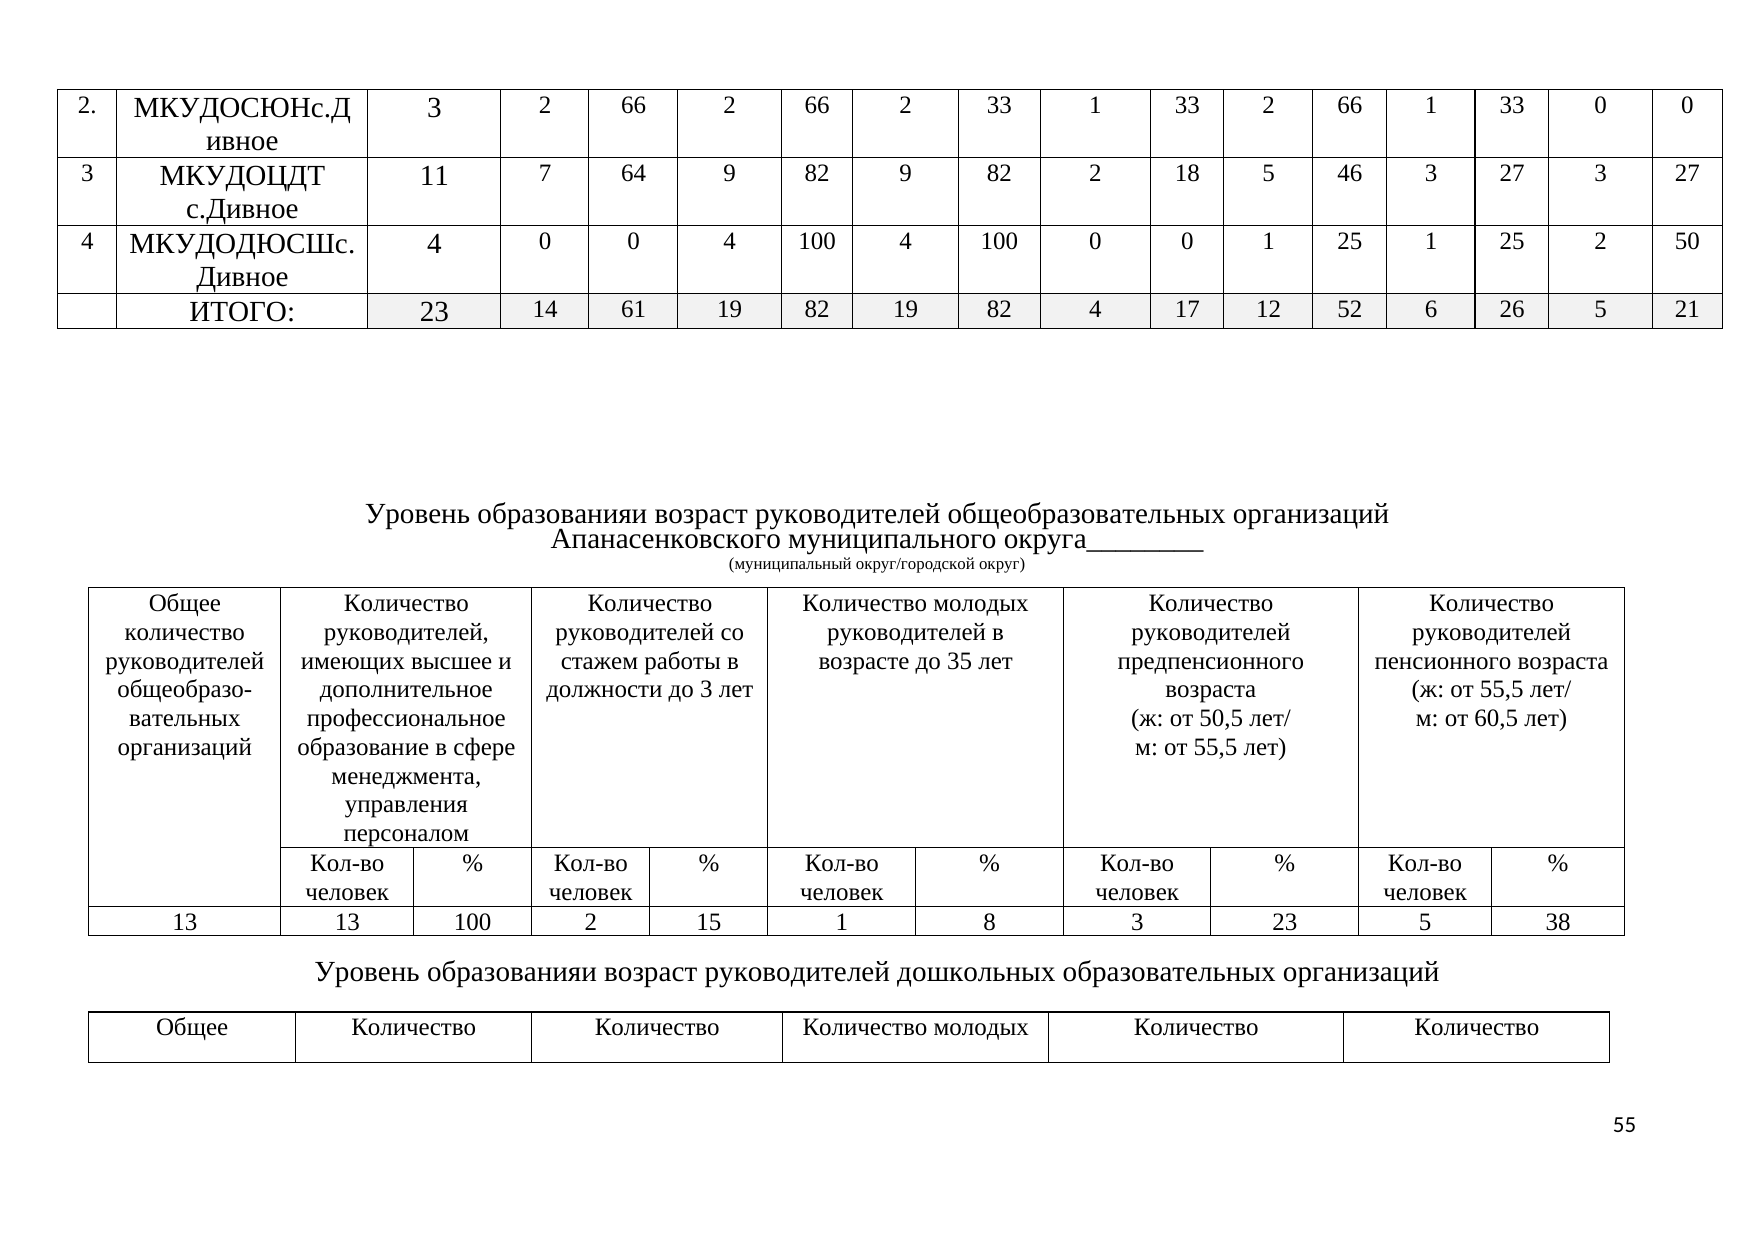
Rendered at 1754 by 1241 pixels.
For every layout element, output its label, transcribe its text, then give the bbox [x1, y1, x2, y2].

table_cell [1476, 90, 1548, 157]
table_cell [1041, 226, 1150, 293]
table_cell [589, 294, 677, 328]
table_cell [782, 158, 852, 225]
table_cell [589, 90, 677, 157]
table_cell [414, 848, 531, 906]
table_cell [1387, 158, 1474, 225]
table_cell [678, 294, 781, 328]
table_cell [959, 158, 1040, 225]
text Уровень образованияи возраст руководителей общеобразовательных организаций [118, 504, 1636, 529]
text (муниципальный округ/городской округ) [118, 554, 1636, 587]
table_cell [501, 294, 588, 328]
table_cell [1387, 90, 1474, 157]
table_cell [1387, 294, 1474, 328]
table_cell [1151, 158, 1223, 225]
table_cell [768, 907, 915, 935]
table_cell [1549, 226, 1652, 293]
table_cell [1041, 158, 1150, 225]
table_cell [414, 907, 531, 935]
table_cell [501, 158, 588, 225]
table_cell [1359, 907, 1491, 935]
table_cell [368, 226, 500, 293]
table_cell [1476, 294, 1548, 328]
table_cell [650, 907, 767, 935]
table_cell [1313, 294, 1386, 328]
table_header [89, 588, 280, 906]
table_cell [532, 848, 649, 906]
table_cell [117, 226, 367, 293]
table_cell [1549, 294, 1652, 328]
text Уровень образованияи возраст руководителей дошкольных образовательных организаций [118, 961, 1636, 986]
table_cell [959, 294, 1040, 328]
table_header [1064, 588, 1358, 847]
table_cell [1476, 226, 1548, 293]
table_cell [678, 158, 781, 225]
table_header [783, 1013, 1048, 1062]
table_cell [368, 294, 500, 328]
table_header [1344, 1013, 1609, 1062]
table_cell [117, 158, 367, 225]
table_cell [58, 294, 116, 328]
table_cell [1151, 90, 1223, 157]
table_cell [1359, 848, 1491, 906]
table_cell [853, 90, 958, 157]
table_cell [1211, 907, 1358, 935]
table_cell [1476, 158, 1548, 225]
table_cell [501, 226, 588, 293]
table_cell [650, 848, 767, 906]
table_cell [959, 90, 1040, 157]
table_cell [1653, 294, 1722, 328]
text Апанасенковского муниципального округа________ [118, 529, 1636, 554]
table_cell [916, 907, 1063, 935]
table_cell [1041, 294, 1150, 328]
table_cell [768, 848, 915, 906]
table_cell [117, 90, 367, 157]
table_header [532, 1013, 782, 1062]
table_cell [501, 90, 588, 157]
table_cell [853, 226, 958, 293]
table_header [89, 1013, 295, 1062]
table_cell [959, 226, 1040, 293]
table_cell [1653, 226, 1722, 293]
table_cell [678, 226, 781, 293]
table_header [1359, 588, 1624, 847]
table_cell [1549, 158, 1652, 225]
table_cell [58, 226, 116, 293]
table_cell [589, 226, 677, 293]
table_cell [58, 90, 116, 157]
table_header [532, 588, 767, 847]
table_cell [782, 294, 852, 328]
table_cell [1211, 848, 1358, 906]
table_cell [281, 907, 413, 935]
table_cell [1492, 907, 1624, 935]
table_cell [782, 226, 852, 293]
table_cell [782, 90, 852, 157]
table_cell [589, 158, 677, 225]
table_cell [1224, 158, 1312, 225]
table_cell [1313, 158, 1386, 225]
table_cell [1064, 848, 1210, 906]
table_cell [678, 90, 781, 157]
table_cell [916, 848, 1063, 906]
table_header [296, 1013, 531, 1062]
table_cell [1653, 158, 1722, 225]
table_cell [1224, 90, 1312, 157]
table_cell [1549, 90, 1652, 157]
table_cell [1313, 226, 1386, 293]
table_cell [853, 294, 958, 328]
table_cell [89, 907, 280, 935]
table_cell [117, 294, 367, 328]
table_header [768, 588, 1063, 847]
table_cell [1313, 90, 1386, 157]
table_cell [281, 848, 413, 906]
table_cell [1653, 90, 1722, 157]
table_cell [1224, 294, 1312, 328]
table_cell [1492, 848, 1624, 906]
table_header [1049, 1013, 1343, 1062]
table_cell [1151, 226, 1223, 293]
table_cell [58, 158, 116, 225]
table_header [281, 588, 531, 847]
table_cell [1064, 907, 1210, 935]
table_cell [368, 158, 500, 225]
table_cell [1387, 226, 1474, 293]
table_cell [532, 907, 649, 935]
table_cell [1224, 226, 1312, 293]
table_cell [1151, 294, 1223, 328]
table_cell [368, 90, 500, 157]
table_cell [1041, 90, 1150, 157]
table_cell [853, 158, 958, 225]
